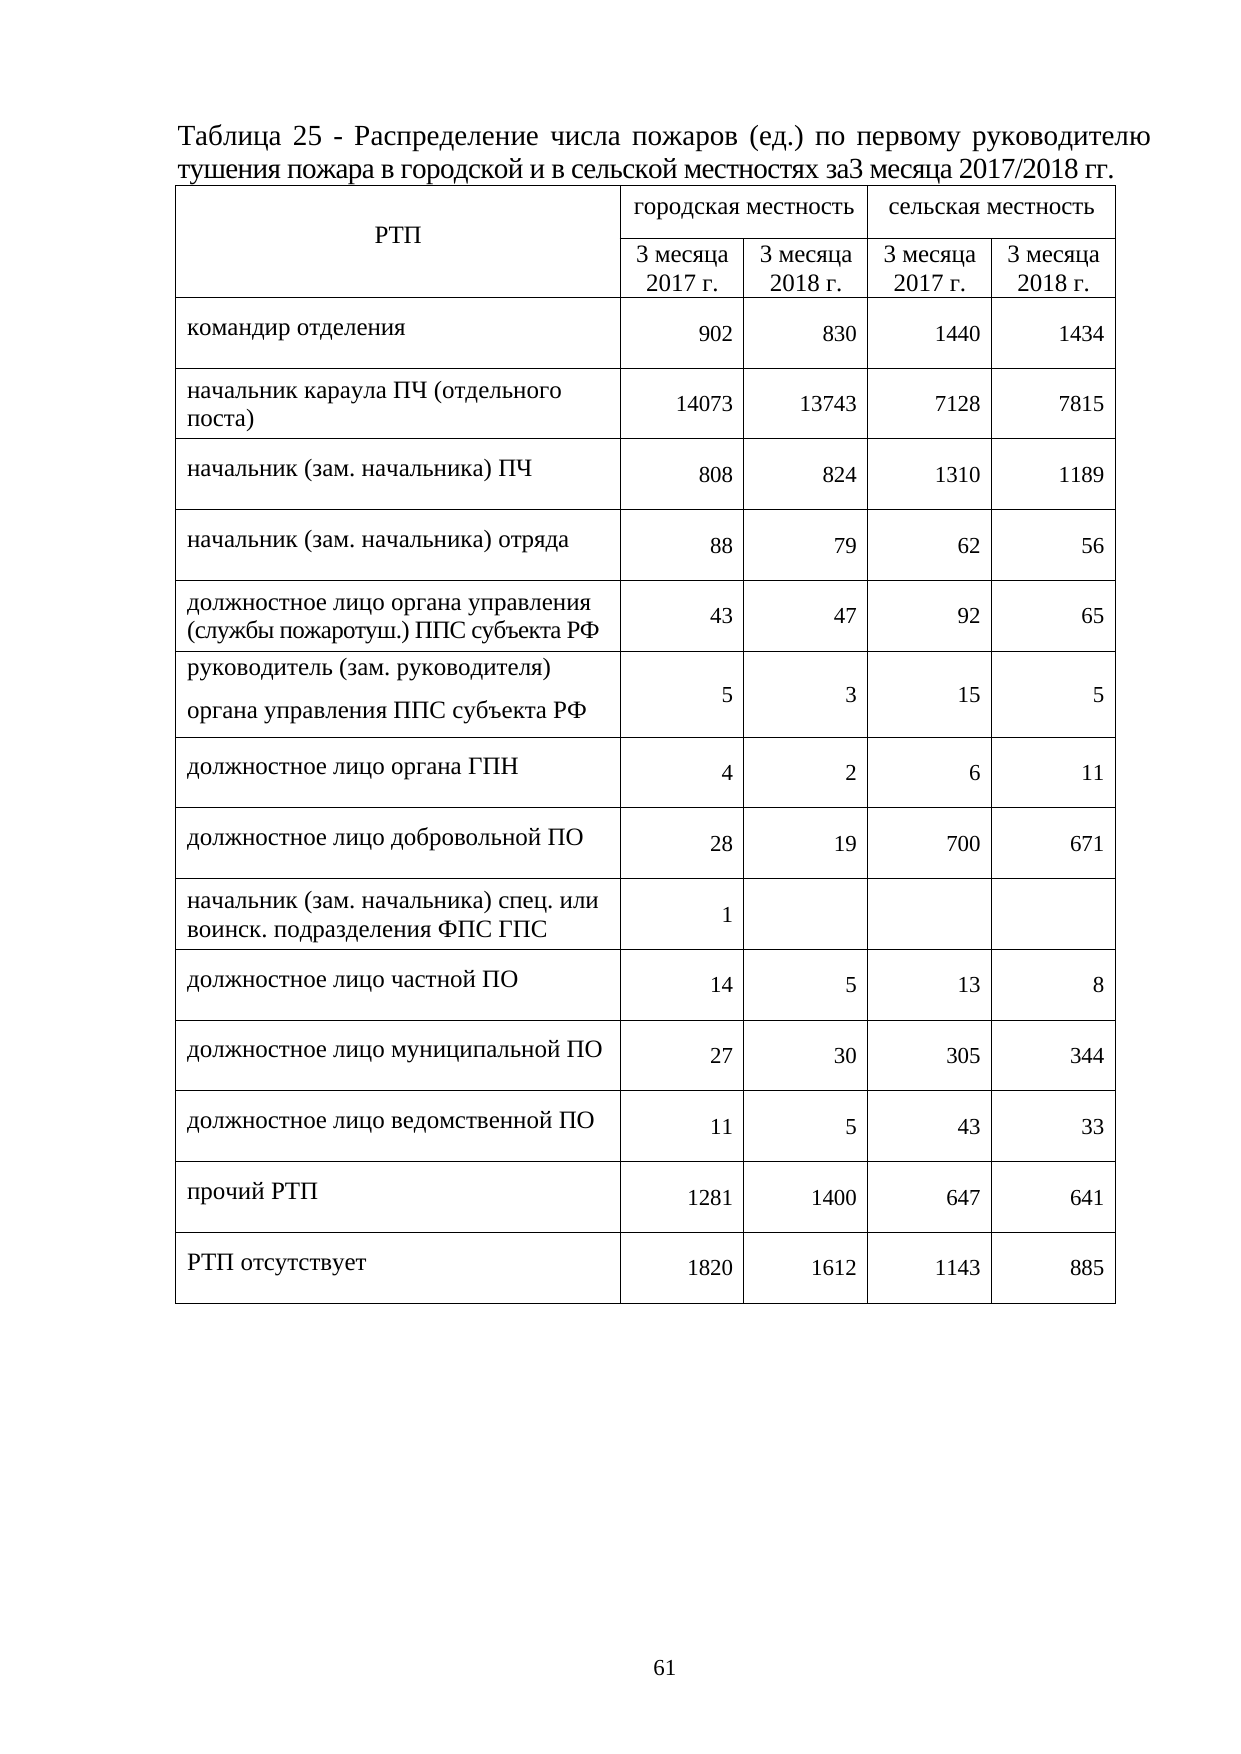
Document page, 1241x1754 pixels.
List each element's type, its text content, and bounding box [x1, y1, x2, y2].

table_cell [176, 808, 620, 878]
text Таблица 25 - Распределение числа пожаров (ед.) по первому руководителю тушения пожара в городской и в сельской местностях за3 месяца 2017/2018 гг. [177, 118, 1152, 185]
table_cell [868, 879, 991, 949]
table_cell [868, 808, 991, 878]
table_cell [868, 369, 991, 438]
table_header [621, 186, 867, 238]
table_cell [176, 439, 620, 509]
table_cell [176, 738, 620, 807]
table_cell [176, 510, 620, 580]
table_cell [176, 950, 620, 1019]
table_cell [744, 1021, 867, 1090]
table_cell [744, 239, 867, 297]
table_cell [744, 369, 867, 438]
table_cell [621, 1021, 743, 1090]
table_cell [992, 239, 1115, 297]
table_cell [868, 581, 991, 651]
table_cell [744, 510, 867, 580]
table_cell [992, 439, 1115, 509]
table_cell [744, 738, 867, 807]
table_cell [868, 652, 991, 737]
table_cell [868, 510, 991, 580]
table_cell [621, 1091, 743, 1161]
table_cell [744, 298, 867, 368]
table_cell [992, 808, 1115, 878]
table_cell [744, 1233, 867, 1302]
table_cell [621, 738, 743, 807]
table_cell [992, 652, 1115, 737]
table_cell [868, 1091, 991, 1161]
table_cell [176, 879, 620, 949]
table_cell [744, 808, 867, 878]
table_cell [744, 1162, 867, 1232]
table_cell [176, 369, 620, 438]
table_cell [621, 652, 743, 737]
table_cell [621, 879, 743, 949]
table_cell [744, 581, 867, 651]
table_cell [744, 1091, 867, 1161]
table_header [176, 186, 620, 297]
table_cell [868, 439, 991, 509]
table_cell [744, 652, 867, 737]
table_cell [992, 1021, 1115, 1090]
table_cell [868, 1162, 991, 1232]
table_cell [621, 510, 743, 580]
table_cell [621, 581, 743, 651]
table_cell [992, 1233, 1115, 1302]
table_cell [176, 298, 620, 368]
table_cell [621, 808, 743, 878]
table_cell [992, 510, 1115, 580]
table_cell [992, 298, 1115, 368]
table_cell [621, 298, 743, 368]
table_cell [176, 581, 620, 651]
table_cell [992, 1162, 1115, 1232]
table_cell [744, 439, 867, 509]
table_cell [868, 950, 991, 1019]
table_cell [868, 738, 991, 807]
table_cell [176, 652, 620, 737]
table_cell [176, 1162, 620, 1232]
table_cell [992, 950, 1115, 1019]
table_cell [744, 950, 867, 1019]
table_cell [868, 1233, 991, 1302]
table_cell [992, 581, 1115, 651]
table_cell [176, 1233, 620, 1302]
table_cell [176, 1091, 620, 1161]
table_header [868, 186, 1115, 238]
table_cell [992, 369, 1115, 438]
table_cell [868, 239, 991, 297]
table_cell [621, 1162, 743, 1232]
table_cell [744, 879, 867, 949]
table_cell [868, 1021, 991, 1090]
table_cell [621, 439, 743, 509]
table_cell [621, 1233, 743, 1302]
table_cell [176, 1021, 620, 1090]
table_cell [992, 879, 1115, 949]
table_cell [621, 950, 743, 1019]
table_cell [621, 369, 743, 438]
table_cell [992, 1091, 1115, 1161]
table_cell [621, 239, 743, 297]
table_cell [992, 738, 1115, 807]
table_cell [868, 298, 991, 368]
